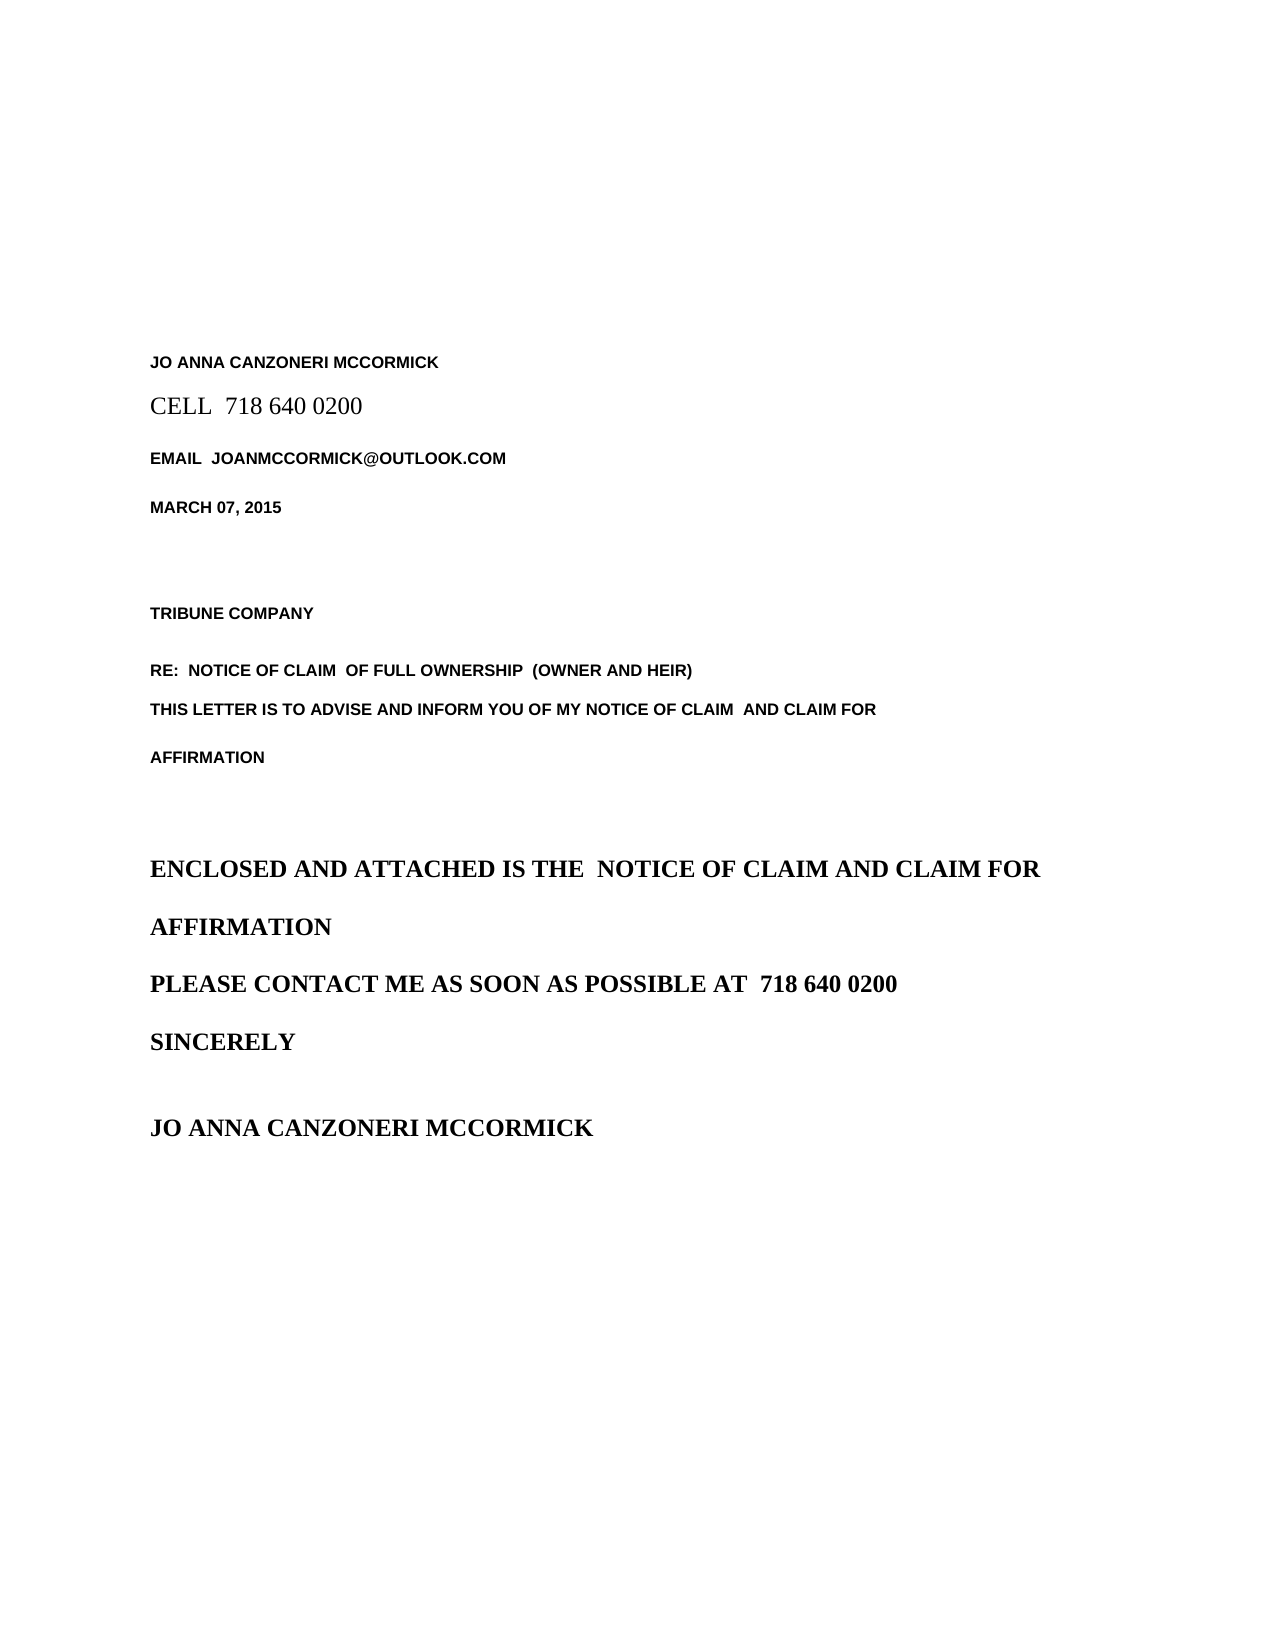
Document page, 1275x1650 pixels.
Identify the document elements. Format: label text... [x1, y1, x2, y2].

text ENCLOSED AND ATTACHED IS THE NOTICE OF CLAIM AND CLAIM FOR [150, 854, 1125, 883]
text MARCH 07, 2015 [150, 497, 1125, 517]
text TRIBUNE COMPANY RE: NOTICE OF CLAIM OF FULL OWNERSHIP (OWNER AND HEIR) THIS LETTER IS TO ADVISE AND INFORM YOU OF MY NOTICE OF CLAIM AND CLAIM FOR [150, 604, 1125, 719]
text AFFIRMATION [150, 748, 1125, 767]
text EMAIL JOANMCCORMICK@OUTLOOK.COM [150, 449, 1125, 468]
text AFFIRMATION PLEASE CONTACT ME AS SOON AS POSSIBLE AT 718 640 0200 SINCERELY JO ANNA CANZONERI MCCORMICK [150, 912, 1125, 1228]
text JO ANNA CANZONERI MCCORMICK CELL 718 640 0200 [150, 353, 1125, 420]
